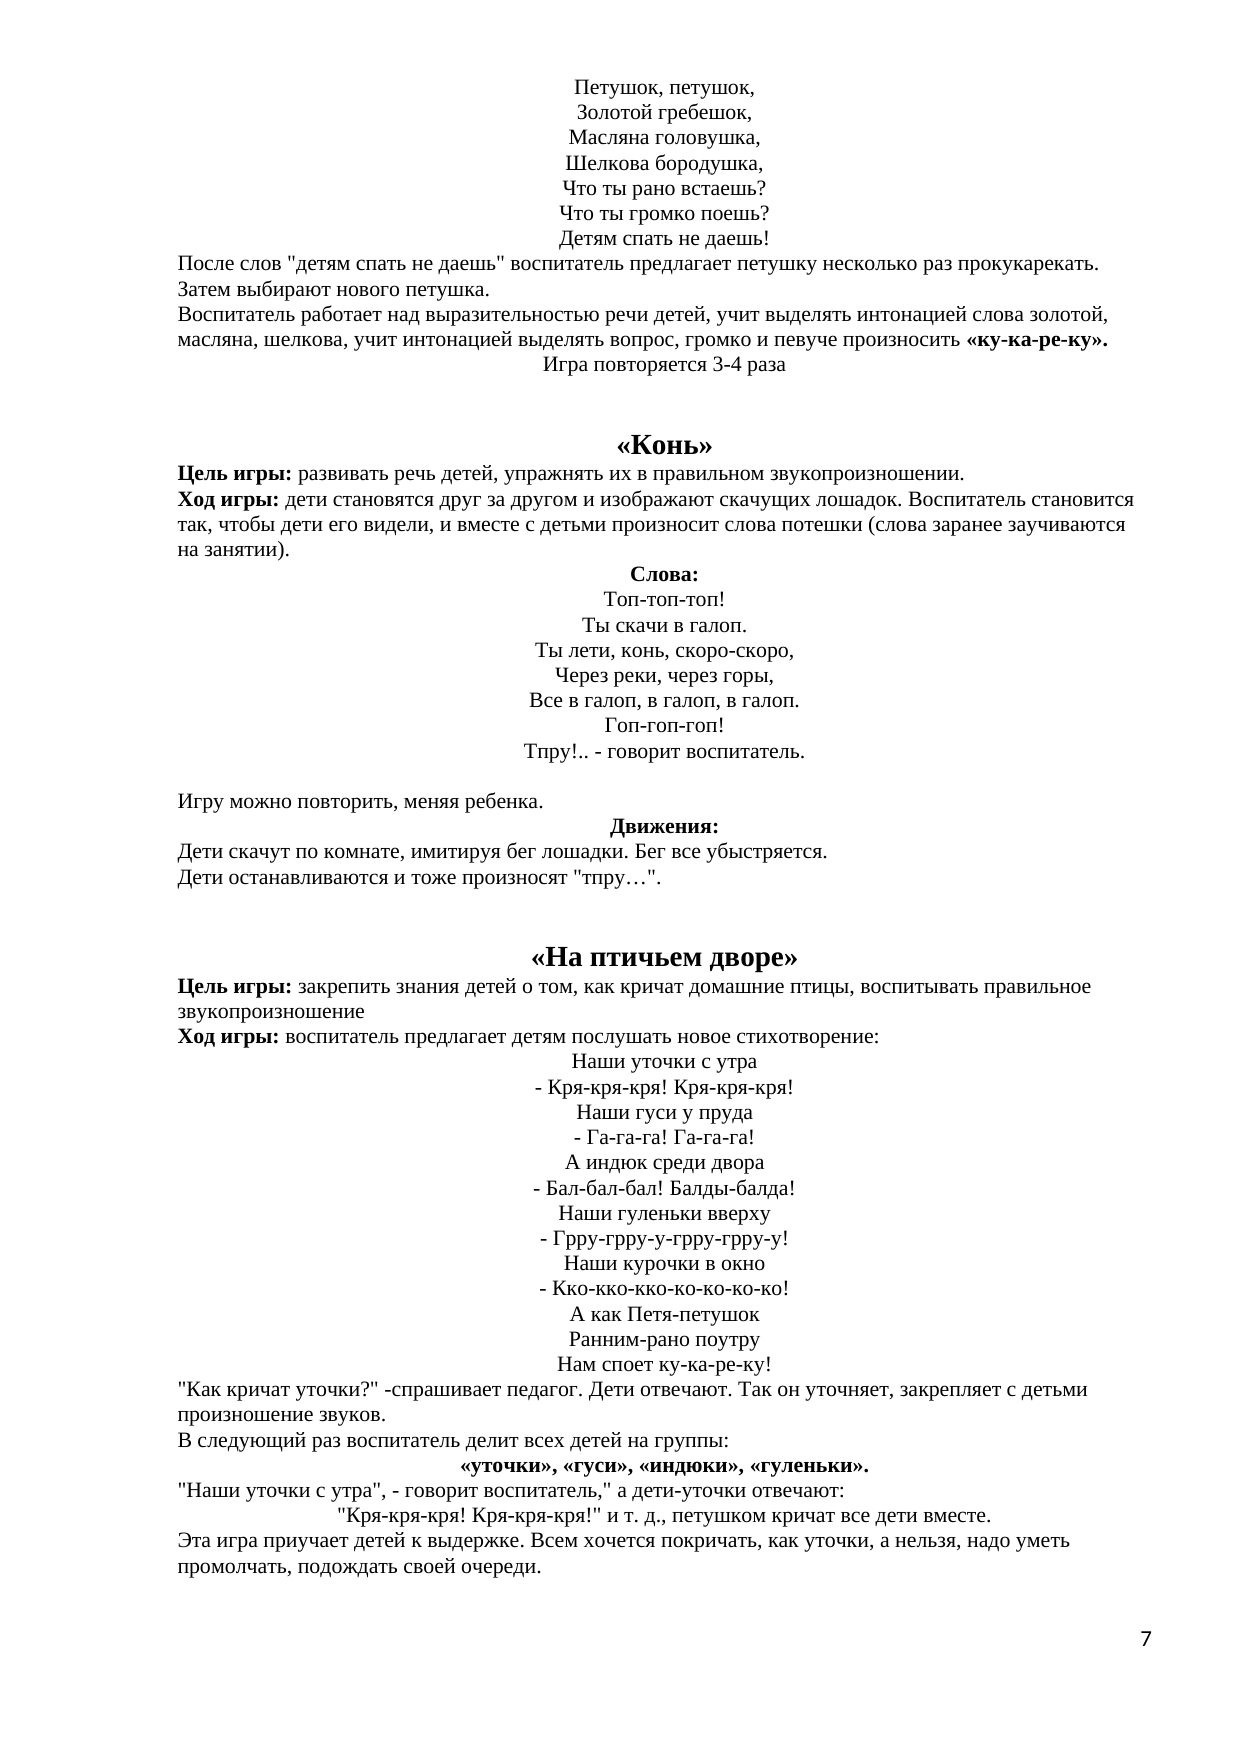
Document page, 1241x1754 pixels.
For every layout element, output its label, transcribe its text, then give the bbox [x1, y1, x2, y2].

text Цель игры: развивать речь детей, упражнять их в правильном звукопроизношении. [177, 460, 1152, 486]
text Воспитатель работает над выразительностью речи детей, учит выделять интонацией слова золотой, масляна, шелкова, учит интонацией выделять вопрос, громко и певуче произносить «ку-ка-ре-ку». [177, 301, 1152, 351]
text Топ-топ-топ! [177, 586, 1152, 612]
text - Бал-бал-бал! Балды-балда! [177, 1174, 1152, 1200]
text - Га-га-га! Га-га-га! [177, 1124, 1152, 1149]
text Дети останавливаются и тоже произносят "тпру…". [177, 864, 1152, 889]
text Ты скачи в галоп. [177, 612, 1152, 637]
text Все в галоп, в галоп, в галоп. [177, 687, 1152, 712]
text "Наши уточки с утра", - говорит воспитатель," а дети-уточки отвечают: [177, 1477, 1152, 1502]
text Ты лети, конь, скоро-скоро, [177, 637, 1152, 662]
text "Кря-кря-кря! Кря-кря-кря!" и т. д., петушком кричат все дети вместе. [177, 1502, 1152, 1527]
text Эта игра приучает детей к выдержке. Всем хочется покричать, как уточки, а нельзя, надо уметь промолчать, подождать своей очереди. [177, 1527, 1152, 1578]
text «уточки», «гуси», «индюки», «гуленьки». [177, 1452, 1152, 1477]
text Игру можно повторить, меняя ребенка. [177, 788, 1152, 813]
text - Кря-кря-кря! Кря-кря-кря! [177, 1074, 1152, 1099]
text В следующий раз воспитатель делит всех детей на группы: [177, 1427, 1152, 1452]
text "Как кричат уточки?" -спрашивает педагог. Дети отвечают. Так он уточняет, закрепляет с детьми произношение звуков. [177, 1376, 1152, 1427]
text Золотой гребешок, [177, 99, 1152, 124]
text Масляна головушка, [177, 124, 1152, 149]
text - Кко-кко-кко-ко-ко-ко-ко! [177, 1275, 1152, 1301]
text Шелкова бородушка, [177, 149, 1152, 175]
text Тпру!.. - говорит воспитатель. [177, 738, 1152, 763]
text Ранним-рано поутру [177, 1326, 1152, 1351]
text Петушок, петушок, [177, 74, 1152, 99]
text Гоп-гоп-гоп! [177, 712, 1152, 738]
text «На птичьем дворе» [177, 939, 1152, 973]
text Что ты рано встаешь? [177, 175, 1152, 200]
text После слов "детям спать не даешь" воспитатель предлагает петушку несколько раз прокукарекать. Затем выбирают нового петушка. [177, 250, 1152, 301]
text Ход игры: дети становятся друг за другом и изображают скачущих лошадок. Воспитатель становится так, чтобы дети его видели, и вместе с детьми произносит слова потешки (слова заранее заучиваются на занятии). [177, 486, 1152, 561]
text Движения: [177, 813, 1152, 838]
text Наши уточки с утра [177, 1048, 1152, 1074]
text Детям спать не даешь! [177, 225, 1152, 250]
text Дети скачут по комнате, имитируя бег лошадки. Бег все убыстряется. [177, 838, 1152, 864]
text Игра повторяется 3-4 раза [177, 351, 1152, 376]
text Цель игры: закрепить знания детей о том, как кричат домашние птицы, воспитывать правильное звукопроизношение [177, 973, 1152, 1023]
text - Грру-грру-у-грру-грру-у! [177, 1225, 1152, 1250]
text Ход игры: воспитатель предлагает детям послушать новое стихотворение: [177, 1023, 1152, 1048]
text «Конь» [177, 427, 1152, 460]
text Наши гуси у пруда [177, 1099, 1152, 1124]
text А индюк среди двора [177, 1149, 1152, 1174]
text Слова: [177, 561, 1152, 586]
text Что ты громко поешь? [177, 200, 1152, 225]
text Наши гуленьки вверху [177, 1200, 1152, 1225]
text Нам споет ку-ка-ре-ку! [177, 1351, 1152, 1376]
text А как Петя-петушок [177, 1301, 1152, 1326]
text Через реки, через горы, [177, 662, 1152, 687]
text Наши курочки в окно [177, 1250, 1152, 1275]
